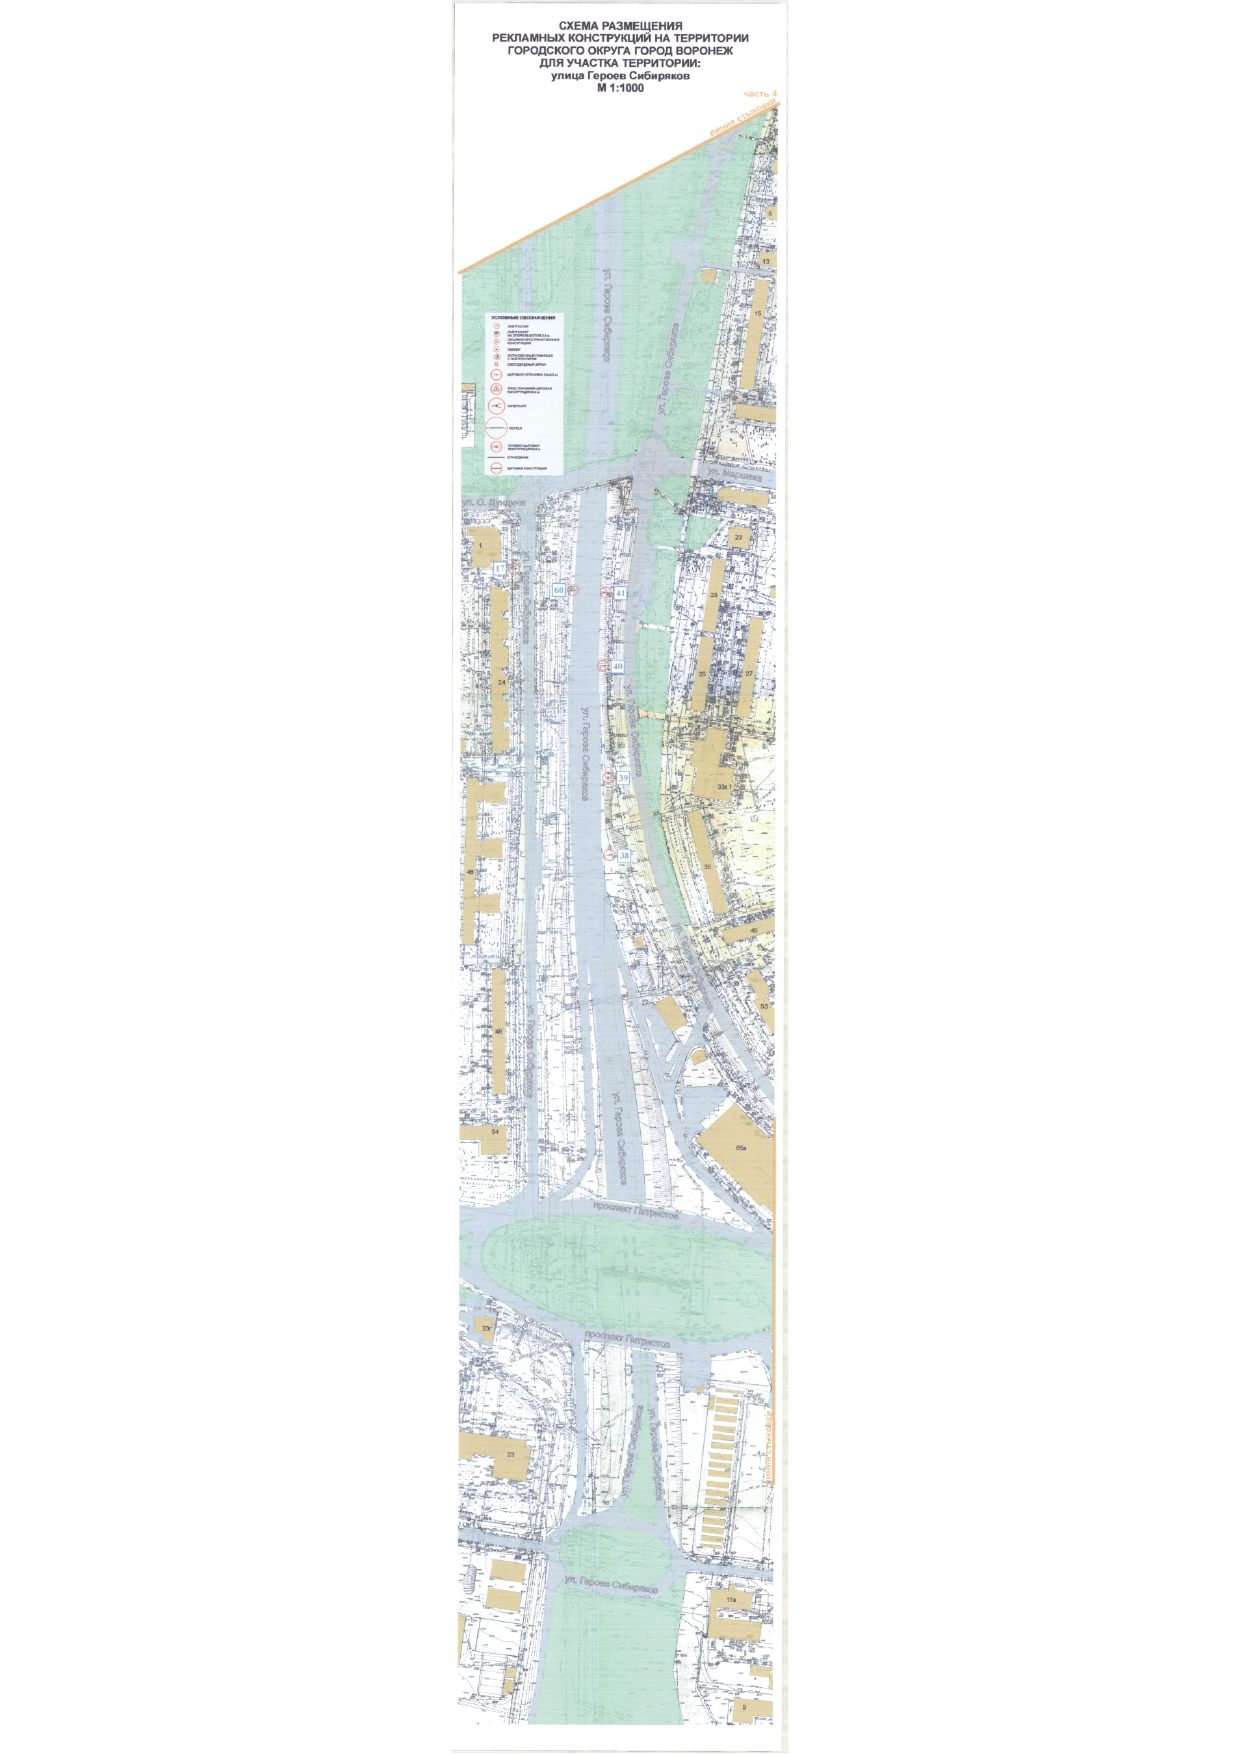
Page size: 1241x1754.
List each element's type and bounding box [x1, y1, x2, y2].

picture [451, 0, 789, 1753]
